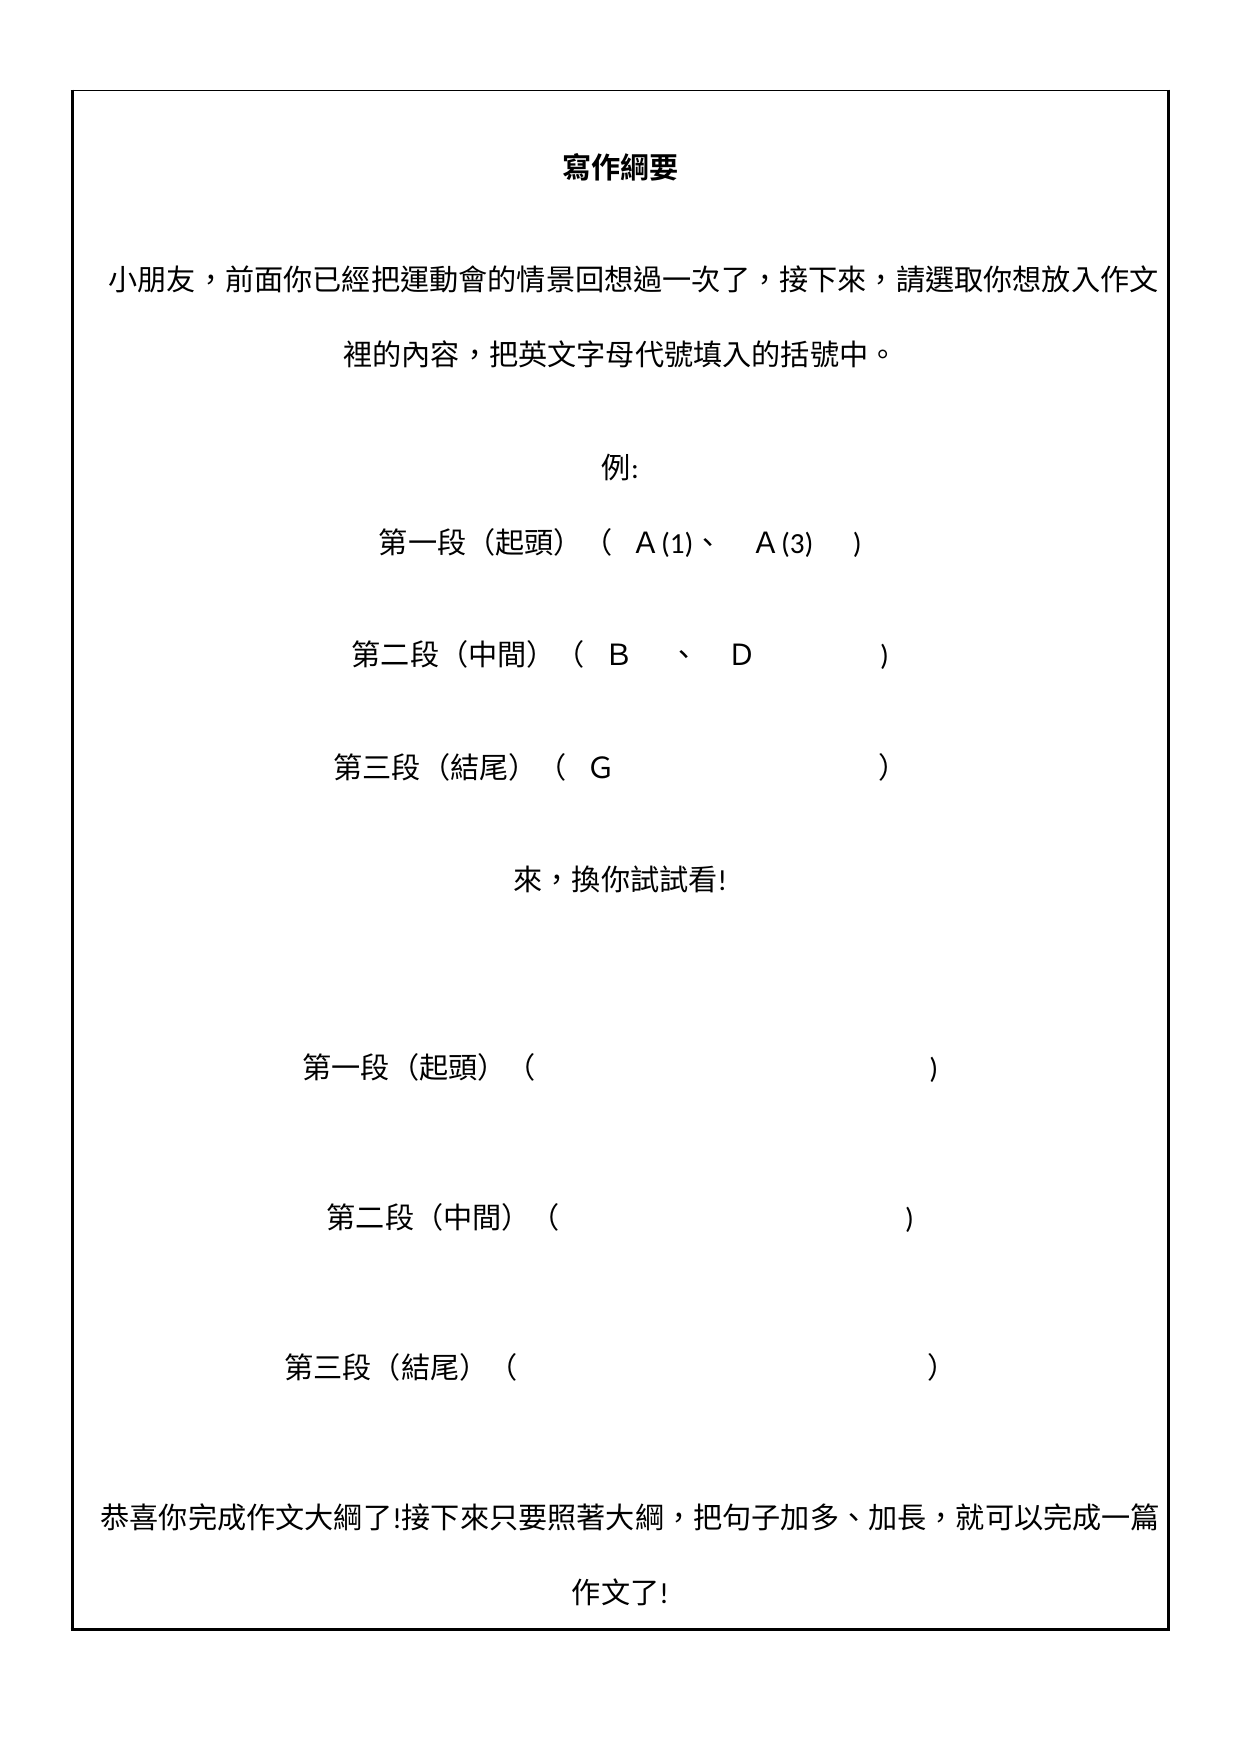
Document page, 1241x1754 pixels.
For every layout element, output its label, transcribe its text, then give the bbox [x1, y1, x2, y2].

table_cell 寫作綱要 小朋友，前面你已經把運動會的情景回想過一次了，接下來，請選取你想放入作文裡的內容，把英文字母代號填入的括號中。 例: 第一段（起頭）（ Ａ(1)、 Ａ(3) ) 第二段（中間）（ Ｂ 、 Ｄ ) 第三段（結尾）（ Ｇ ） 來，換你試試看! 第一段（起頭）（ ) 第二段（中間）（ ) 第三段（結尾）（ ） 恭喜你完成作文大綱了!接下來只要照著大綱，把句子加多、加長，就可以完成一篇作文了! [74, 91, 1167, 1628]
